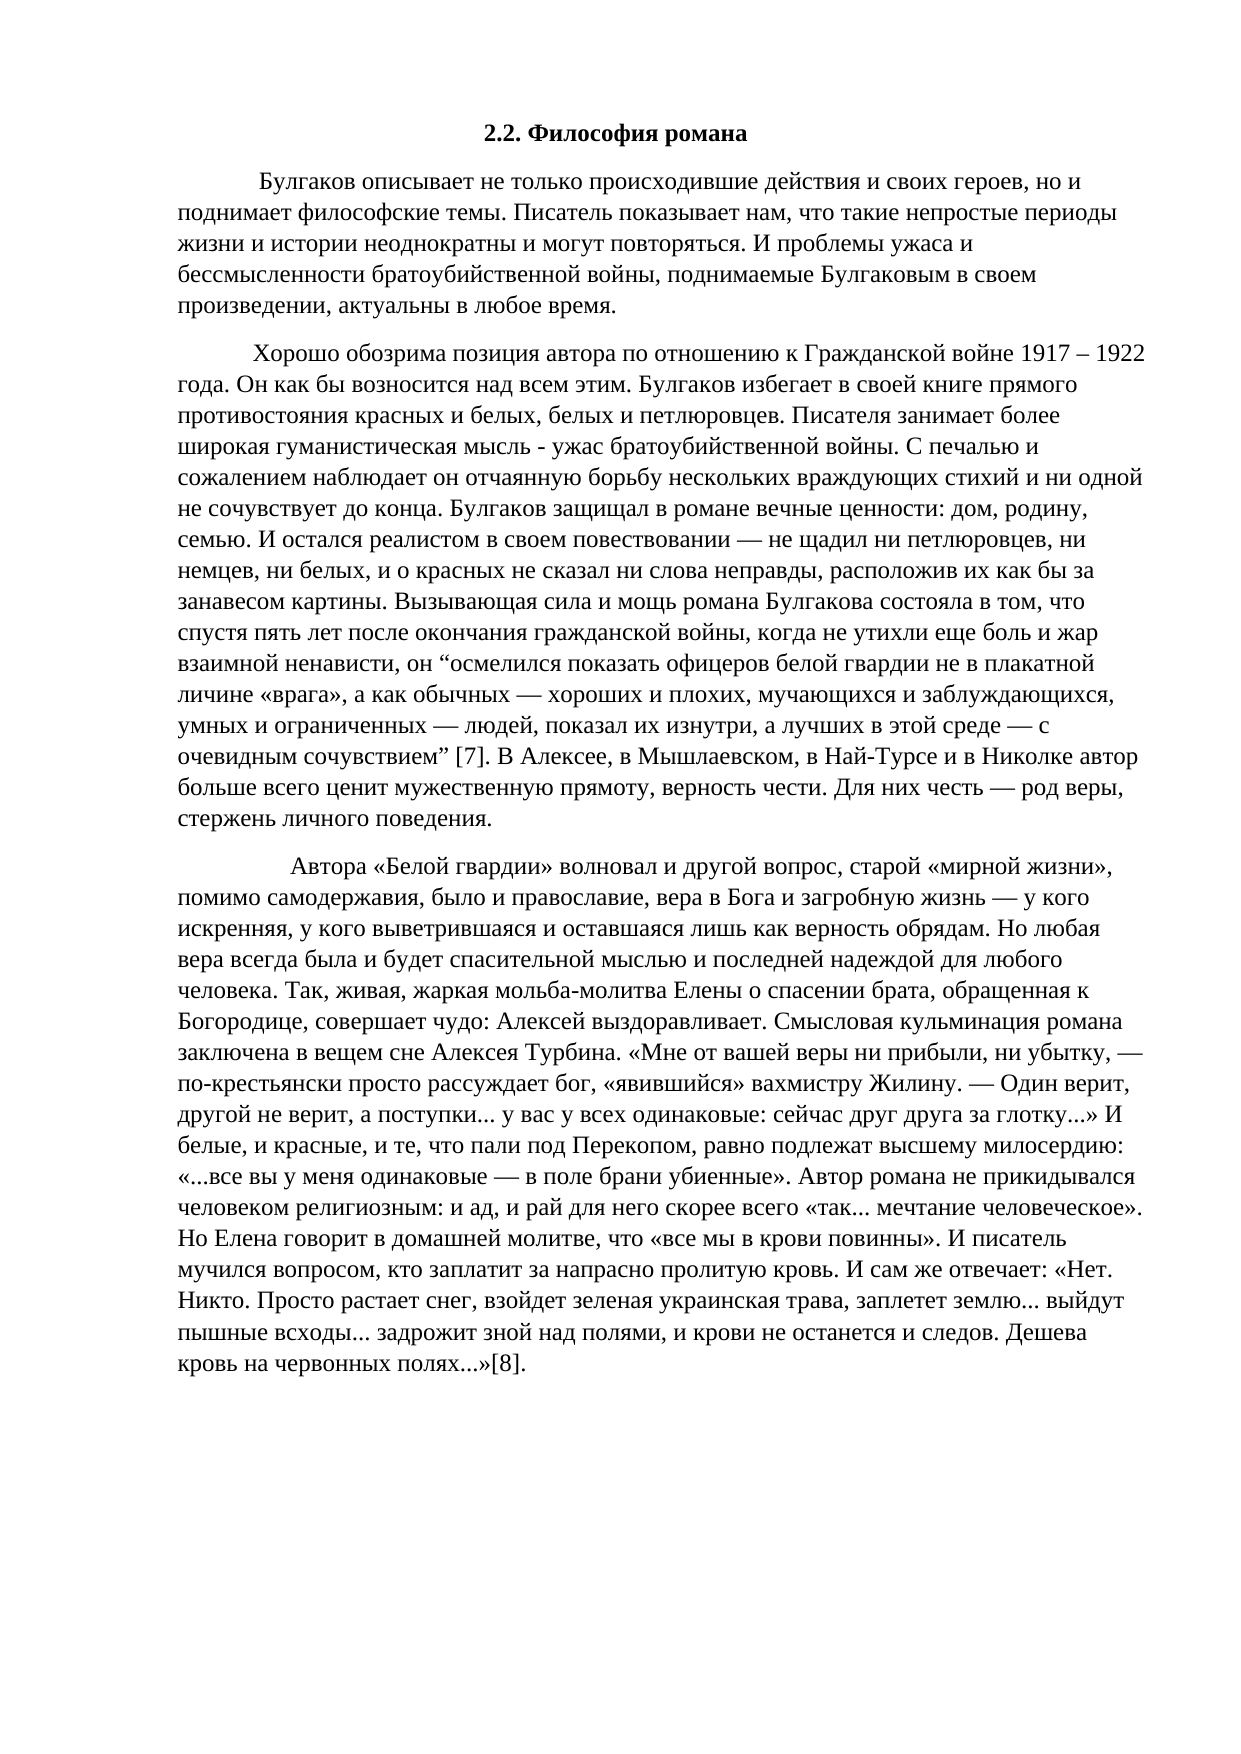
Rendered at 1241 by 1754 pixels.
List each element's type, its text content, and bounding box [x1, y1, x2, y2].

text Хорошо обозрима позиция автора по отношению к Гражданской войне 1917 – 1922 года. Он как бы возносится над всем этим. Булгаков избегает в своей книге прямого противостояния красных и белых, белых и петлюровцев. Писателя занимает более широкая гуманистическая мысль - ужас братоубийственной войны. С печалью и сожалением наблюдает он отчаянную борьбу нескольких враждующих стихий и ни одной не сочувствует до конца. Булгаков защищал в романе вечные ценности: дом, родину, семью. И остался реалистом в своем повествовании — не щадил ни петлюровцев, ни немцев, ни белых, и о красных не сказал ни слова неправды, расположив их как бы за занавесом картины. Вызывающая сила и мощь романа Булгакова состояла в том, что спустя пять лет после окончания гражданской войны, когда не утихли еще боль и жар взаимной ненависти, он “осмелился показать офицеров белой гвардии не в плакатной личине «врага», а как обычных — хороших и плохих, мучающихся и заблуждающихся, умных и ограниченных — людей, показал их изнутри, а лучших в этой среде — с очевидным сочувствием” [7]. В Алексее, в Мышлаевском, в Най-Турсе и в Николке автор больше всего ценит мужественную прямоту, верность чести. Для них честь — род веры, стержень личного поведения. [177, 338, 1152, 832]
text Автора «Белой гвардии» волновал и другой вопрос, старой «мирной жизни», помимо самодержавия, было и православие, вера в Бога и загробную жизнь — у кого искренняя, у кого выветрившаяся и оставшаяся лишь как верность обрядам. Но любая вера всегда была и будет спасительной мыслью и последней надеждой для любого человека. Так, живая, жаркая мольба-молитва Елены о спасении брата, обращенная к Богородице, совершает чудо: Алексей выздоравливает. Смысловая кульминация романа заключена в вещем сне Алексея Турбина. «Мне от вашей веры ни прибыли, ни убытку, — по-крестьянски просто рассуждает бог, «явившийся» вахмистру Жилину. — Один верит, другой не верит, а поступки... у вас у всех одинаковые: сейчас друг друга за глотку...» И белые, и красные, и те, что пали под Перекопом, равно подлежат высшему милосердию: «...все вы у меня одинаковые — в поле брани убиенные». Автор романа не прикидывался человеком религиозным: и ад, и рай для него скорее всего «так... мечтание человеческое». Но Елена говорит в домашней молитве, что «все мы в крови повинны». И писатель мучился вопросом, кто заплатит за напрасно пролитую кровь. И сам же отвечает: «Нет. Никто. Просто растает снег, взойдет зеленая украинская трава, заплетет землю... выйдут пышные всходы... задрожит зной над полями, и крови не останется и следов. Дешева кровь на червонных полях...»[8]. [177, 851, 1152, 1376]
text 2.2. Философия романа [177, 118, 1152, 147]
text Булгаков описывает не только происходившие действия и своих героев, но и поднимает философские темы. Писатель показывает нам, что такие непростые периоды жизни и истории неоднократны и могут повторяться. И проблемы ужаса и бессмысленности братоубийственной войны, поднимаемые Булгаковым в своем произведении, актуальны в любое время. [177, 166, 1152, 319]
